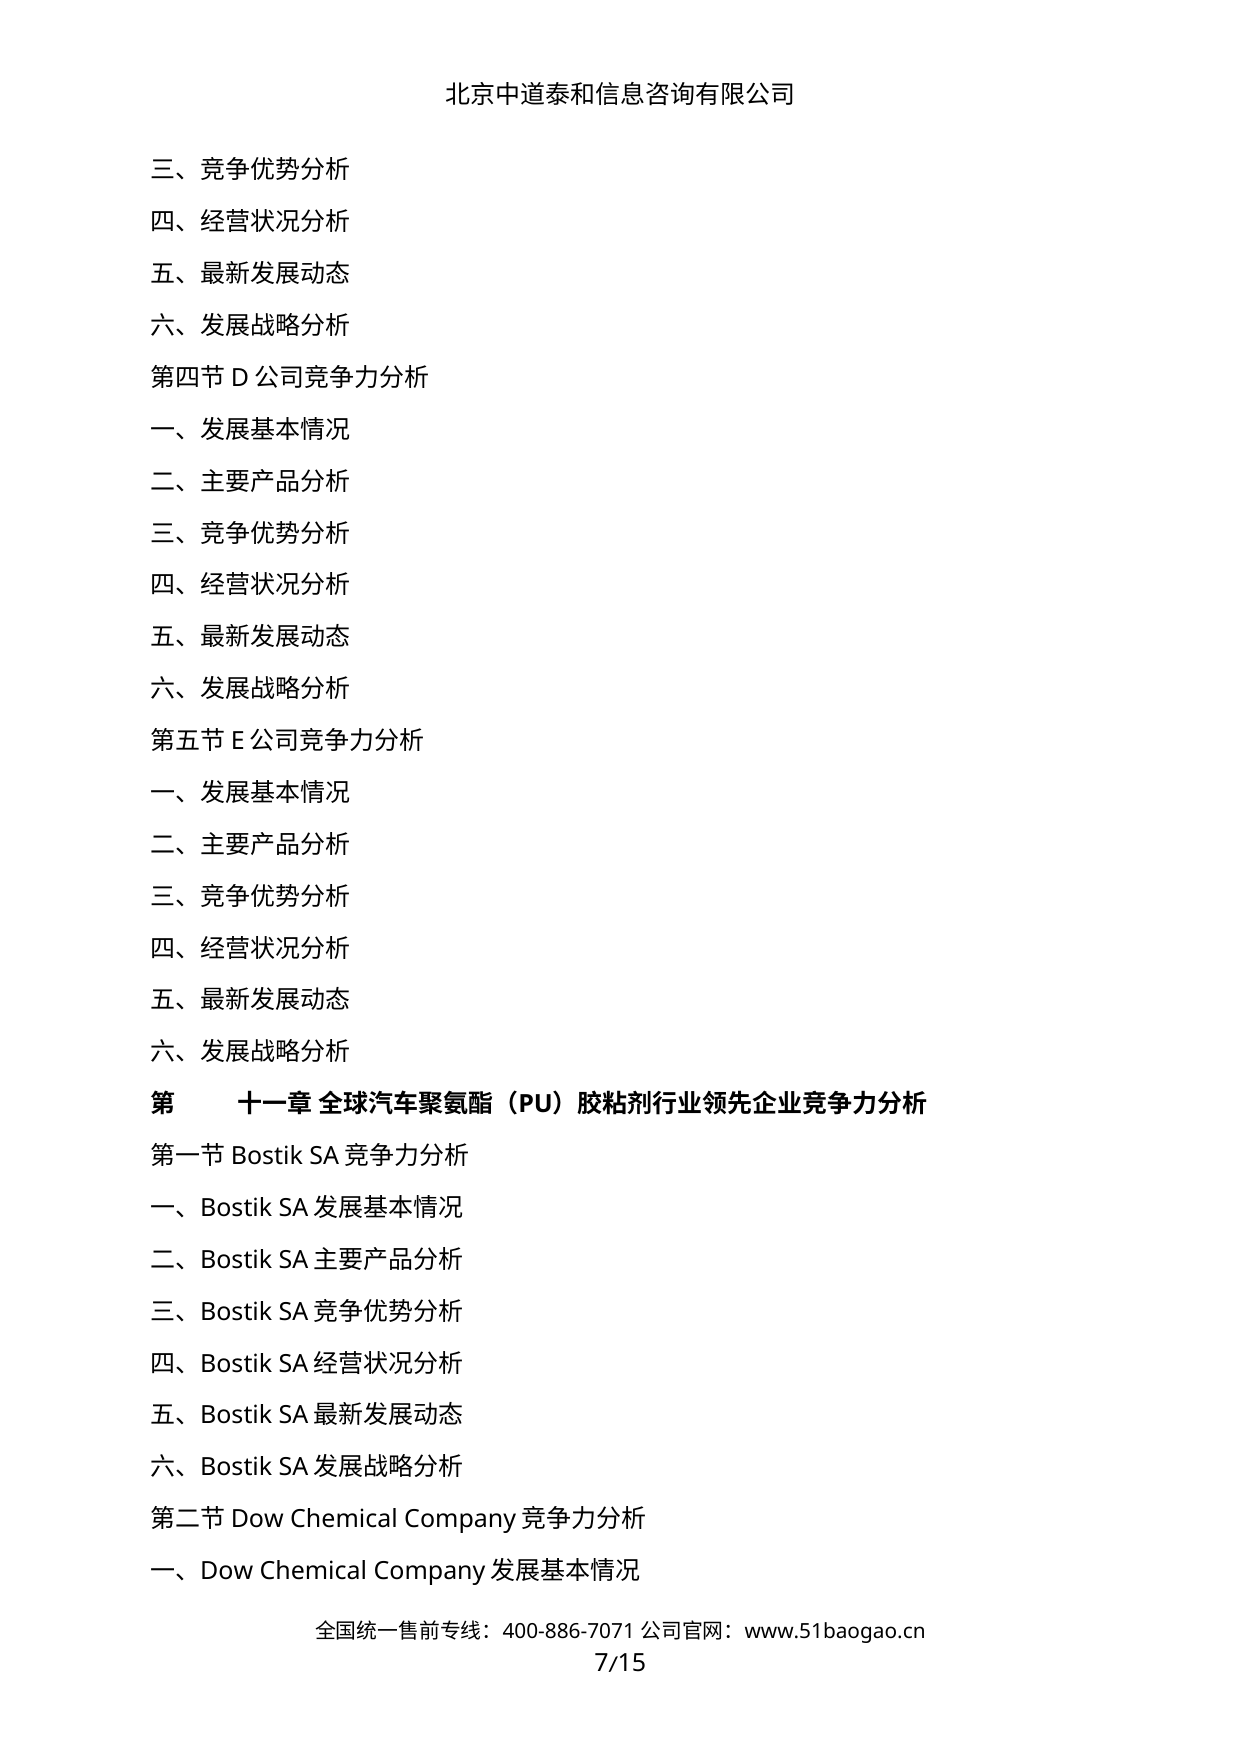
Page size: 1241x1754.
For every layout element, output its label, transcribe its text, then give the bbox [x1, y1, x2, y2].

text 三、竞争优势分析 [150, 513, 1090, 549]
text 三、竞争优势分析 [150, 876, 1090, 912]
text 二、主要产品分析 [150, 461, 1090, 497]
text 第五节 E公司竞争力分析 [150, 721, 1090, 757]
text 五、最新发展动态 [150, 254, 1090, 290]
text 三、Bostik SA竞争优势分析 [150, 1291, 1090, 1327]
text 第四节 D公司竞争力分析 [150, 357, 1090, 394]
text 四、经营状况分析 [150, 928, 1090, 964]
text 第二节 Dow Chemical Company竞争力分析 [150, 1499, 1090, 1535]
text 六、发展战略分析 [150, 306, 1090, 342]
text 一、Dow Chemical Company发展基本情况 [150, 1551, 1090, 1587]
text 四、Bostik SA经营状况分析 [150, 1343, 1090, 1379]
text 第 十一章 全球汽车聚氨酯（PU）胶粘剂行业领先企业竞争力分析 [150, 1084, 1090, 1120]
text 一、Bostik SA发展基本情况 [150, 1187, 1090, 1224]
text 五、最新发展动态 [150, 980, 1090, 1016]
text 一、发展基本情况 [150, 409, 1090, 446]
text 六、Bostik SA发展战略分析 [150, 1447, 1090, 1483]
text 六、发展战略分析 [150, 1032, 1090, 1068]
text 二、主要产品分析 [150, 824, 1090, 861]
text 五、Bostik SA最新发展动态 [150, 1395, 1090, 1431]
text 四、经营状况分析 [150, 202, 1090, 238]
text 三、竞争优势分析 [150, 150, 1090, 186]
text 二、Bostik SA主要产品分析 [150, 1239, 1090, 1276]
text 一、发展基本情况 [150, 772, 1090, 809]
text 六、发展战略分析 [150, 669, 1090, 705]
text 四、经营状况分析 [150, 565, 1090, 601]
text 五、最新发展动态 [150, 617, 1090, 653]
text 第一节 Bostik SA竞争力分析 [150, 1136, 1090, 1172]
